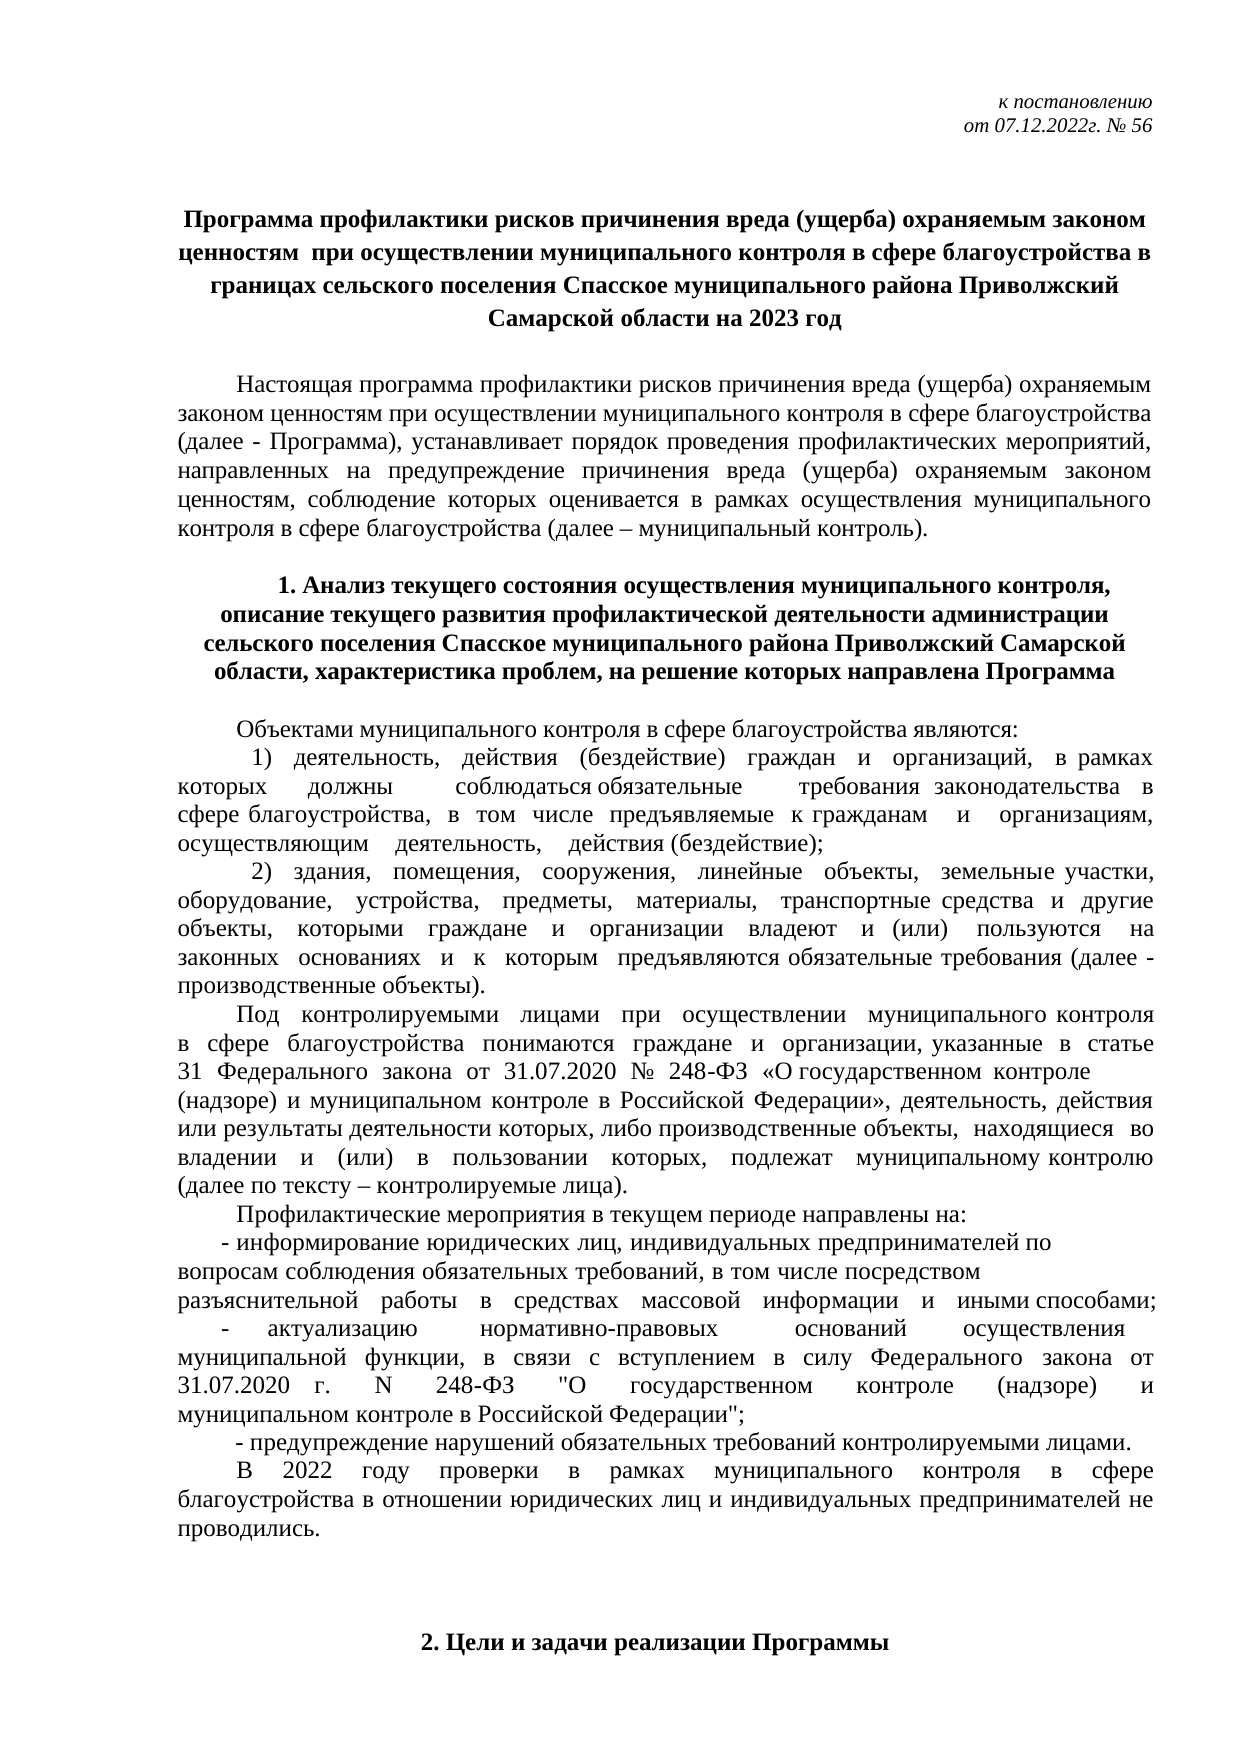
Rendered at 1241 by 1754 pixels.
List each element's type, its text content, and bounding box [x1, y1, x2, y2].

text 2. Цели и задачи реализации Программы [421, 1627, 1154, 1656]
text Программа профилактики рисков причинения вреда (ущерба) охраняемым законом ценностям при осуществлении муниципального контроля в сфере благоустройства в границах сельского поселения Спасское муниципального района Приволжский Самарской области на 2023 год [177, 204, 1152, 332]
text Профилактические мероприятия в текущем периоде направлены на: [236, 1199, 1154, 1228]
text к постановлению [650, 89, 1152, 113]
text - предупреждение нарушений обязательных требований контролируемыми лицами. [177, 1428, 1158, 1456]
text 2) здания, помещения, сооружения, линейные объекты, земельные участки, оборудование, устройства, предметы, материалы, транспортные средства и другие объекты, которыми граждане и организации владеют и (или) пользуются на законных основаниях и к которым предъявляются обязательные требования (далее - производственные объекты). [177, 857, 1154, 999]
text 1) деятельность, действия (бездействие) граждан и организаций, в рамках которых должны соблюдаться обязательные требования законодательства в сфере благоустройства, в том числе предъявляемые к гражданам и организациям, осуществляющим деятельность, действия (бездействие); [177, 743, 1153, 857]
text Настоящая программа профилактики рисков причинения вреда (ущерба) охраняемым законом ценностям при осуществлении муниципального контроля в сфере благоустройства (далее - Программа), устанавливает порядок проведения профилактических мероприятий, направленных на предупреждение причинения вреда (ущерба) охраняемым законом ценностям, соблюдение которых оценивается в рамках осуществления муниципального контроля в сфере благоустройства (далее – муниципальный контроль). [177, 369, 1151, 541]
text Под контролируемыми лицами при осуществлении муниципального контроля в сфере благоустройства понимаются граждане и организации, указанные в статье 31 Федерального закона от 31.07.2020 № 248-ФЗ «О государственном контроле (надзоре) и муниципальном контроле в Российской Федерации», деятельность, действия или результаты деятельности которых, либо производственные объекты, находящиеся во владении и (или) в пользовании которых, подлежат муниципальному контролю (далее по тексту – контролируемые лица). [177, 999, 1154, 1199]
text 1. Анализ текущего состояния осуществления муниципального контроля, описание текущего развития профилактической деятельности администрации сельского поселения Спасское муниципального района Приволжский Самарской области, характеристика проблем, на решение которых направлена Программа [177, 570, 1151, 685]
text - актуализацию нормативно-правовых оснований осуществления муниципальной функции, в связи с вступлением в силу Федерального закона от 31.07.2020 г. N 248-ФЗ "О государственном контроле (надзоре) и муниципальном контроле в Российской Федерации"; [177, 1313, 1154, 1428]
text - информирование юридических лиц, индивидуальных предпринимателей по вопросам соблюдения обязательных требований, в том числе посредством разъяснительной работы в средствах массовой информации и иными способами; [177, 1228, 1159, 1313]
text от 07.12.2022г. № 56 [650, 113, 1152, 137]
text Объектами муниципального контроля в сфере благоустройства являются: [177, 714, 1151, 743]
text В 2022 году проверки в рамках муниципального контроля в сфере благоустройства в отношении юридических лиц и индивидуальных предпринимателей не проводились. [177, 1456, 1154, 1542]
